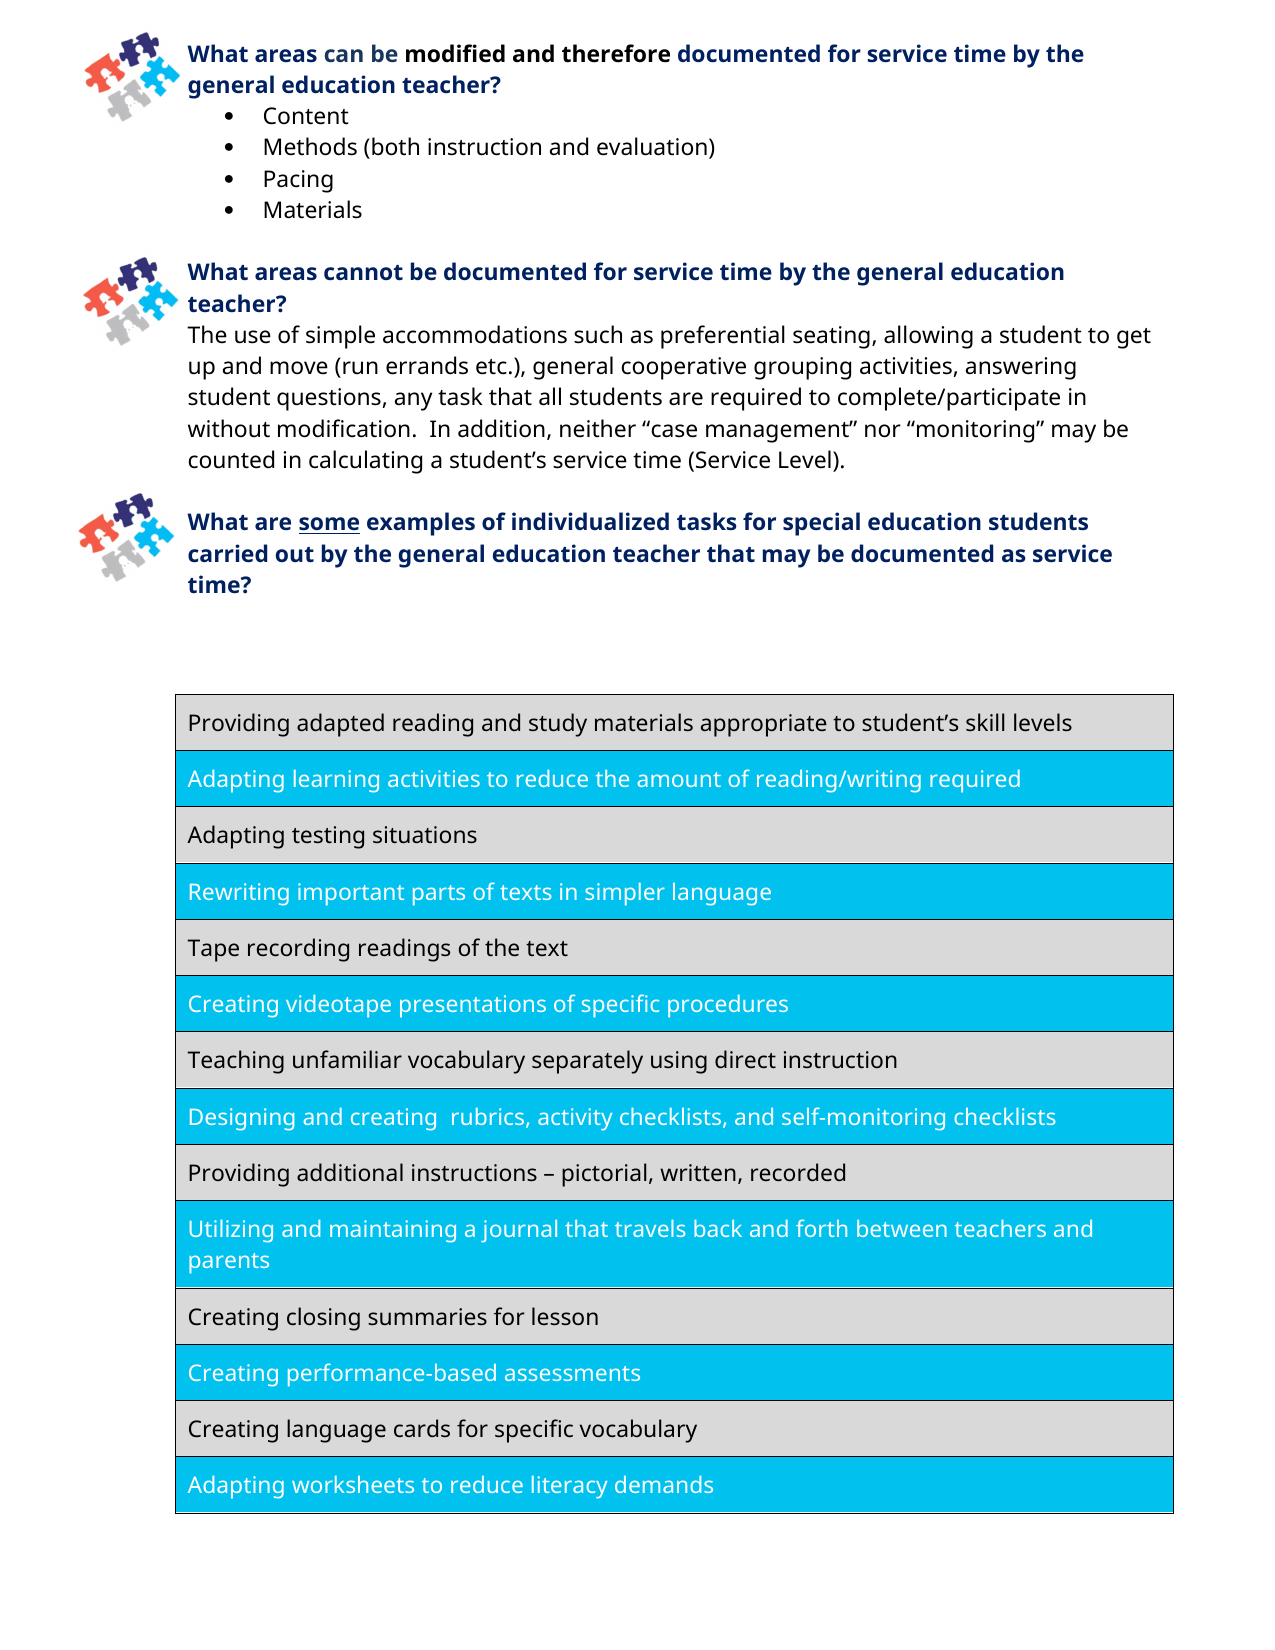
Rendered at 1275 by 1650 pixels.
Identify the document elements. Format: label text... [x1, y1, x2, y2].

table_cell Adapting worksheets to reduce literacy demands [176, 1457, 1173, 1512]
list Pacing [225, 162, 1162, 194]
table_cell Creating closing summaries for lesson [176, 1289, 1173, 1344]
table_cell Creating performance-based assessments [176, 1345, 1173, 1400]
list Methods (both instruction and evaluation) [225, 131, 1162, 162]
picture [77, 248, 186, 352]
table_cell Rewriting important parts of texts in simpler language [176, 864, 1173, 919]
table_cell Teaching unfamiliar vocabulary separately using direct instruction [176, 1032, 1173, 1087]
text What areas cannot be documented for service time by the general education teacher? [187, 256, 1162, 319]
picture [77, 22, 188, 128]
table_cell Tape recording readings of the text [176, 920, 1173, 975]
table_cell Providing additional instructions – pictorial, written, recorded [176, 1145, 1173, 1200]
text What are some examples of individualized tasks for special education students carried out by the general education teacher that may be documented as service time? [187, 506, 1162, 600]
table_cell Adapting testing situations [176, 807, 1173, 862]
list Content [225, 100, 1162, 131]
table_cell Creating videotape presentations of specific procedures [176, 976, 1173, 1031]
picture [72, 483, 182, 588]
text The use of simple accommodations such as preferential seating, allowing a student to get up and move (run errands etc.), general cooperative grouping activities, answering student questions, any task that all students are required to complete/participate in without modification. In addition, neither “case management” nor “monitoring” may be counted in calculating a student’s service time (Service Level). [187, 319, 1162, 475]
list Materials [225, 194, 1162, 225]
table_cell Designing and creating rubrics, activity checklists, and self-monitoring checklists [176, 1089, 1173, 1144]
table_header Providing adapted reading and study materials appropriate to student’s skill levels [176, 695, 1173, 750]
table_cell Creating language cards for specific vocabulary [176, 1401, 1173, 1456]
table_cell Utilizing and maintaining a journal that travels back and forth between teachers and parents [176, 1201, 1173, 1287]
table_cell Adapting learning activities to reduce the amount of reading/writing required [176, 751, 1173, 806]
text What areas can be modified and therefore documented for service time by the general education teacher? [187, 37, 1162, 100]
